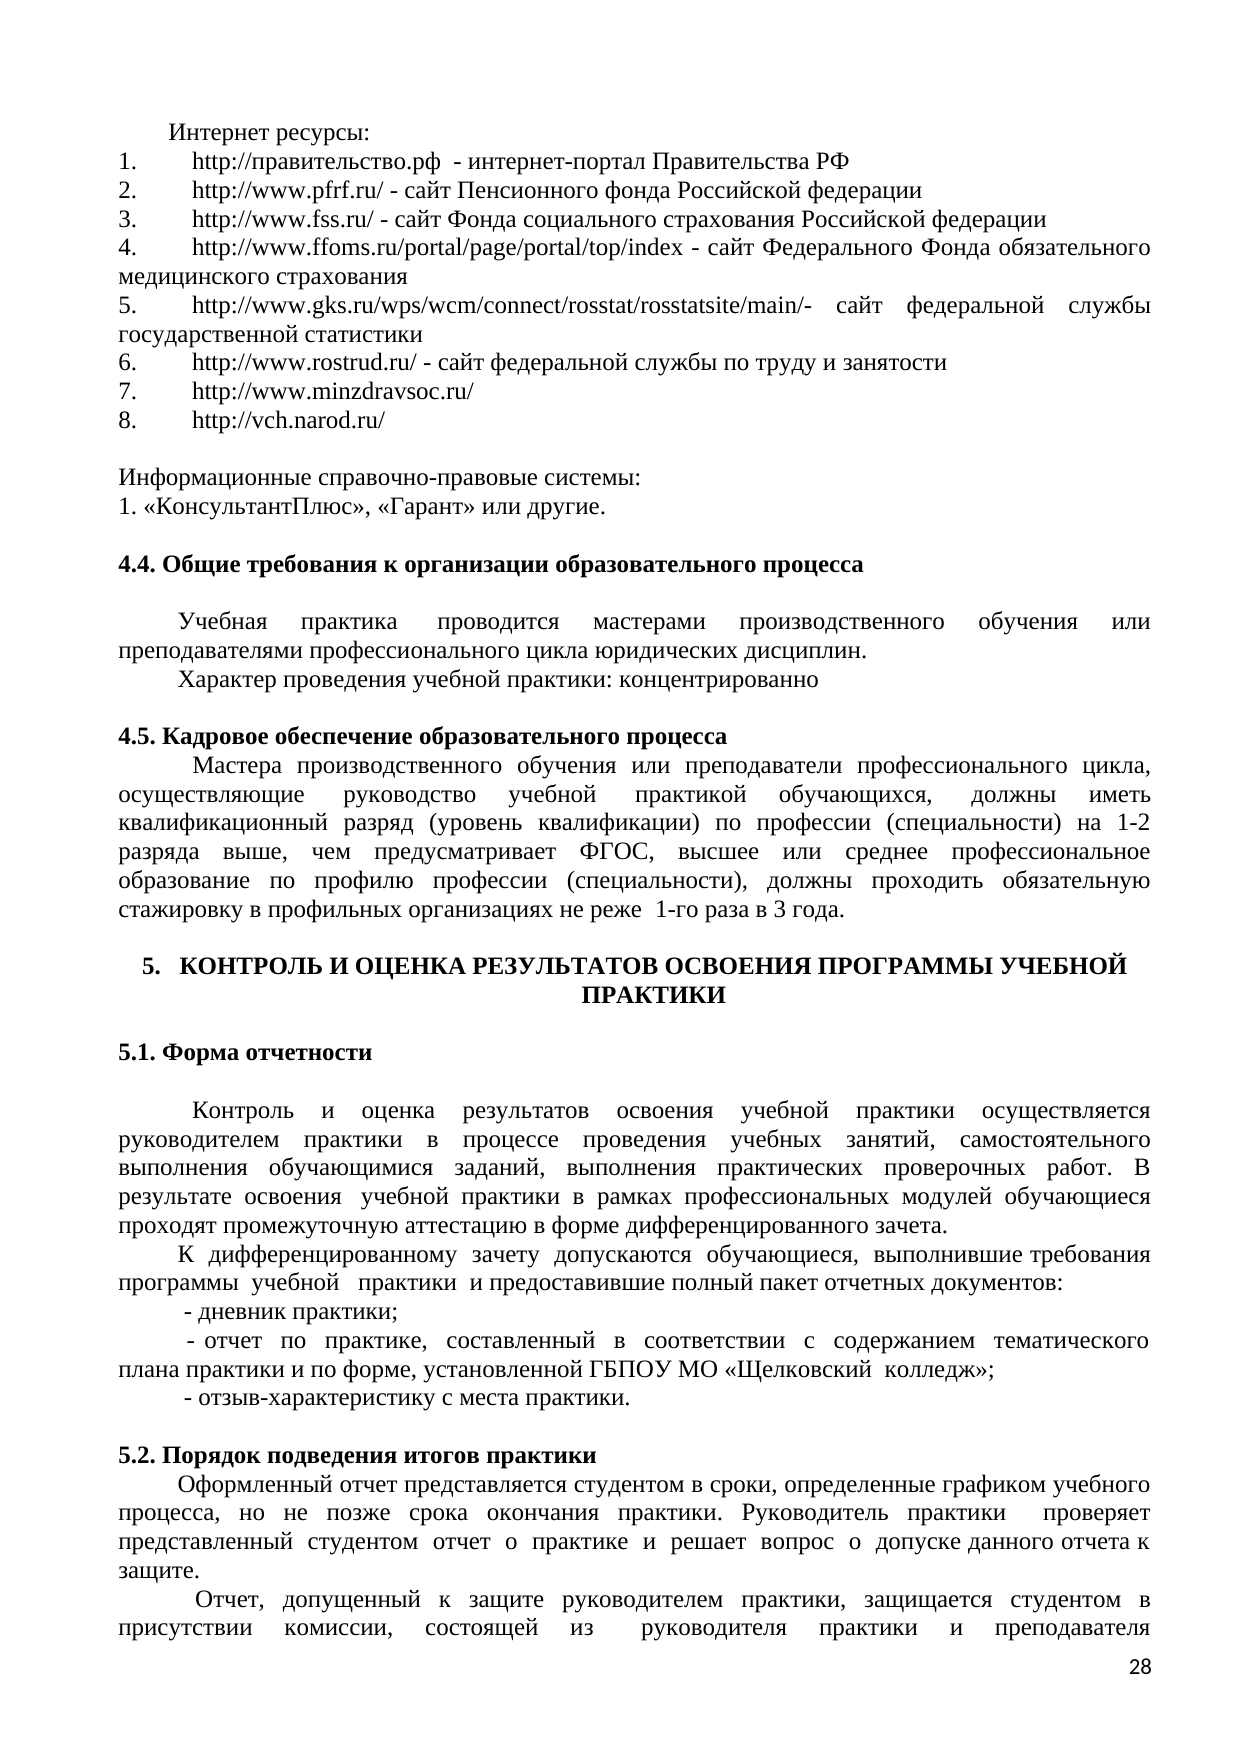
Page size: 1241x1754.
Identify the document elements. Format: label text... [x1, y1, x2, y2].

text 4.4. Общие требования к организации образовательного процесса [118, 549, 1152, 577]
text Интернет ресурсы: [118, 117, 1152, 146]
text - отзыв-характеристику с места практики. [118, 1382, 1152, 1411]
text - дневник практики; [118, 1296, 1152, 1325]
text Информационные справочно-правовые системы: [118, 462, 1152, 491]
list КОНТРОЛЬ И ОЦЕНКА РЕЗУЛЬТАТОВ ОСВОЕНИЯ ПРОГРАММЫ УЧЕБНОЙ ПРАКТИКИ [118, 951, 1152, 1009]
text Мастера производственного обучения или преподаватели профессионального цикла, осуществляющие руководство учебной практикой обучающихся, должны иметь квалификационный разряд (уровень квалификации) по профессии (специальности) на 1-2 разряда выше, чем предусматривает ФГОС, высшее или среднее профессиональное образование по профилю профессии (специальности), должны проходить обязательную стажировку в профильных организациях не реже 1-го раза в 3 года. [118, 750, 1152, 922]
text 5. http://www.gks.ru/wps/wcm/connect/rosstat/rosstatsite/main/- сайт федеральной службы государственной статистики [118, 290, 1152, 347]
text Характер проведения учебной практики: концентрированно [118, 664, 1152, 692]
text 8. http://vch.narod.ru/ [118, 405, 1152, 434]
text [118, 1584, 1152, 1641]
text 2. http://www.pfrf.ru/ - сайт Пенсионного фонда Российской федерации [118, 175, 1152, 204]
text 7. http://www.minzdravsoc.ru/ [118, 376, 1152, 405]
text - отчет по практике, составленный в соответствии с содержанием тематического плана практики и по форме, установленной ГБПОУ МО «Щелковский колледж»; [118, 1325, 1152, 1382]
text 4. http://www.ffoms.ru/portal/page/portal/top/index - сайт Федерального Фонда обязательного медицинского страхования [118, 232, 1152, 290]
text Учебная практика проводится мастерами производственного обучения или преподавателями профессионального цикла юридических дисциплин. [118, 606, 1152, 664]
text Оформленный отчет представляется студентом в сроки, определенные графиком учебного процесса, но не позже срока окончания практики. Руководитель практики проверяет представленный студентом отчет о практике и решает вопрос о допуске данного отчета к защите. [118, 1469, 1152, 1584]
text 4.5. Кадровое обеспечение образовательного процесса [118, 721, 1152, 750]
text 6. http://www.rostrud.ru/ - сайт федеральной службы по труду и занятости [118, 347, 1152, 376]
text К дифференцированному зачету допускаются обучающиеся, выполнившие требования программы учебной практики и предоставившие полный пакет отчетных документов: [118, 1239, 1152, 1296]
text 1. «КонсультантПлюс», «Гарант» или другие. [118, 491, 1152, 520]
text Контроль и оценка результатов освоения учебной практики осуществляется руководителем практики в процессе проведения учебных занятий, самостоятельного выполнения обучающимися заданий, выполнения практических проверочных работ. В результате освоения учебной практики в рамках профессиональных модулей обучающиеся проходят промежуточную аттестацию в форме дифференцированного зачета. [118, 1095, 1152, 1239]
text 1. http://правительство.рф - интернет-портал Правительства РФ [118, 146, 1152, 175]
text 5.1. Форма отчетности [118, 1037, 1152, 1066]
text 5.2. Порядок подведения итогов практики [118, 1440, 1152, 1469]
text 3. http://www.fss.ru/ - сайт Фонда социального страхования Российской федерации [118, 204, 1152, 232]
